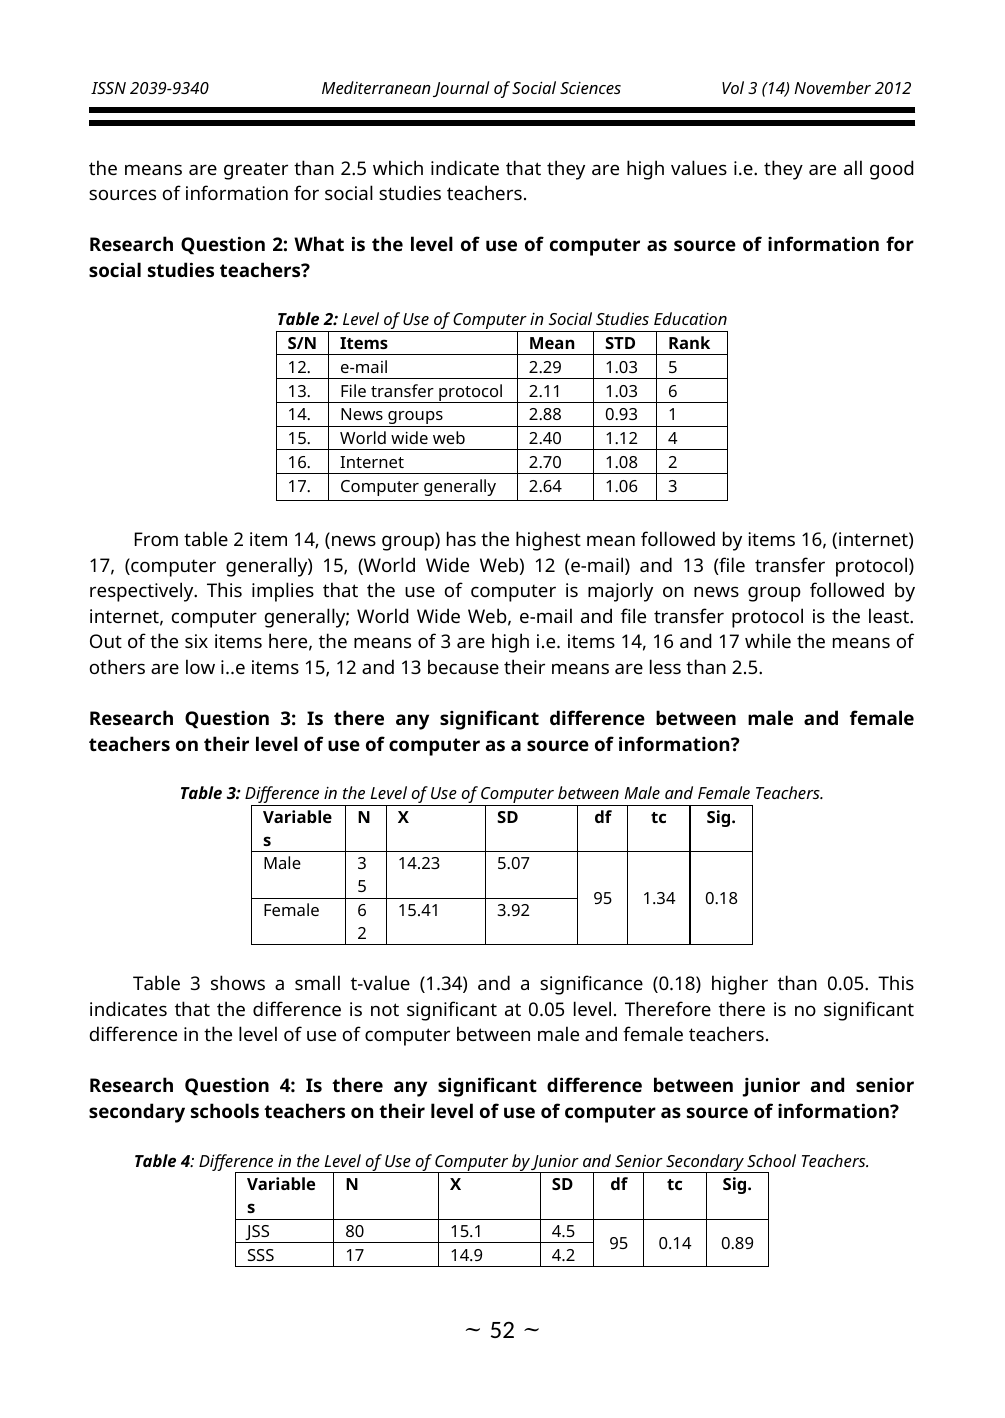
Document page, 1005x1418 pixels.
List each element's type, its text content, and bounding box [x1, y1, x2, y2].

table_cell 15.1 [439, 1220, 540, 1242]
table_cell 1.08 [594, 450, 656, 473]
table_cell 95 [594, 1220, 643, 1266]
table_cell 0.14 [644, 1220, 706, 1266]
table_cell 95 [578, 852, 627, 944]
table_cell SSS [236, 1243, 333, 1266]
table_cell 80 [334, 1220, 438, 1242]
table_cell 4.2 [541, 1243, 593, 1266]
table_cell 0.93 [594, 403, 656, 426]
table_header tc [644, 1173, 706, 1218]
table_cell 4 [657, 427, 727, 449]
table_header Variables [236, 1173, 333, 1218]
table_cell 4.5 [541, 1220, 593, 1242]
table_cell Female [252, 899, 345, 944]
table_cell 16. [277, 450, 328, 473]
table_header SD [486, 806, 577, 851]
table_cell 13. [277, 379, 328, 402]
table_cell File transfer protocol [329, 379, 517, 402]
table_header X [439, 1173, 540, 1218]
table_cell 2 [657, 450, 727, 473]
text Research Question 3: Is there any significant difference between male and female teachers on their level of use of computer as a source of information? [89, 705, 915, 756]
table_cell 2.11 [518, 379, 593, 402]
table_cell 1 [657, 403, 727, 426]
table_cell World wide web [329, 427, 517, 449]
table_cell 14. [277, 403, 328, 426]
table_header Items [329, 332, 517, 354]
text Research Question 2: What is the level of use of computer as source of information for social studies teachers? [89, 231, 915, 282]
text From table 2 item 14, (news group) has the highest mean followed by items 16, (internet) 17, (computer generally) 15, (World Wide Web) 12 (e-mail) and 13 (file transfer protocol) respectively. This implies that the use of computer is majorly on news group followed by internet, computer generally; World Wide Web, e-mail and file transfer protocol is the least. Out of the six items here, the means of 3 are high i.e. items 14, 16 and 17 while the means of others are low i..e items 15, 12 and 13 because their means are less than 2.5. [89, 527, 915, 680]
table_header df [594, 1173, 643, 1218]
table_header N [346, 806, 386, 851]
table_cell News groups [329, 403, 517, 426]
table_header tc [628, 806, 689, 851]
table_cell 2.64 [518, 474, 593, 500]
table_header SD [541, 1173, 593, 1218]
table_cell e-mail [329, 355, 517, 378]
table_cell Male [252, 852, 345, 898]
table_cell 1.34 [628, 852, 689, 944]
table_header N [334, 1173, 438, 1218]
table_cell Computer generally [329, 474, 517, 500]
text Research Question 4: Is there any significant difference between junior and senior secondary schools teachers on their level of use of computer as source of information? [89, 1073, 915, 1124]
table_cell 2.88 [518, 403, 593, 426]
table_cell 0.18 [691, 852, 752, 944]
table_header X [387, 806, 485, 851]
text Table 3 shows a small t-value (1.34) and a significance (0.18) higher than 0.05. This indicates that the difference is not significant at 0.05 level. Therefore there is no significant difference in the level of use of computer between male and female teachers. [89, 971, 915, 1047]
table_header Rank [657, 332, 727, 354]
table_cell 14.9 [439, 1243, 540, 1266]
table_cell 35 [346, 852, 386, 898]
table_cell 1.12 [594, 427, 656, 449]
table_header Mean [518, 332, 593, 354]
table_cell 62 [346, 899, 386, 944]
text Table 3: Difference in the Level of Use of Computer between Male and Female Teachers. [89, 782, 915, 805]
table_header df [578, 806, 627, 851]
table_cell 6 [657, 379, 727, 402]
table_cell 1.03 [594, 379, 656, 402]
table_cell 15. [277, 427, 328, 449]
table_cell 2.29 [518, 355, 593, 378]
table_header Variables [252, 806, 345, 851]
table_cell 0.89 [707, 1220, 768, 1266]
table_cell 5.07 [486, 852, 577, 898]
table_cell 17 [334, 1243, 438, 1266]
table_cell 12. [277, 355, 328, 378]
table_cell Internet [329, 450, 517, 473]
table_cell 17. [277, 474, 328, 500]
table_cell 1.03 [594, 355, 656, 378]
table_header Sig. [707, 1173, 768, 1218]
table_cell 5 [657, 355, 727, 378]
table_header Sig. [691, 806, 752, 851]
table_cell JSS [236, 1220, 333, 1242]
table_cell 1.06 [594, 474, 656, 500]
text Table 4: Difference in the Level of Use of Computer by Junior and Senior Secondary School Teachers. [89, 1149, 915, 1172]
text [89, 155, 915, 206]
table_header STD [594, 332, 656, 354]
table_cell 15.41 [387, 899, 485, 944]
table_cell 2.40 [518, 427, 593, 449]
table_cell 14.23 [387, 852, 485, 898]
text Table 2: Level of Use of Computer in Social Studies Education [89, 308, 915, 331]
table_header S/N [277, 332, 328, 354]
table_cell 3.92 [486, 899, 577, 944]
table_cell 3 [657, 474, 727, 500]
table_cell 2.70 [518, 450, 593, 473]
